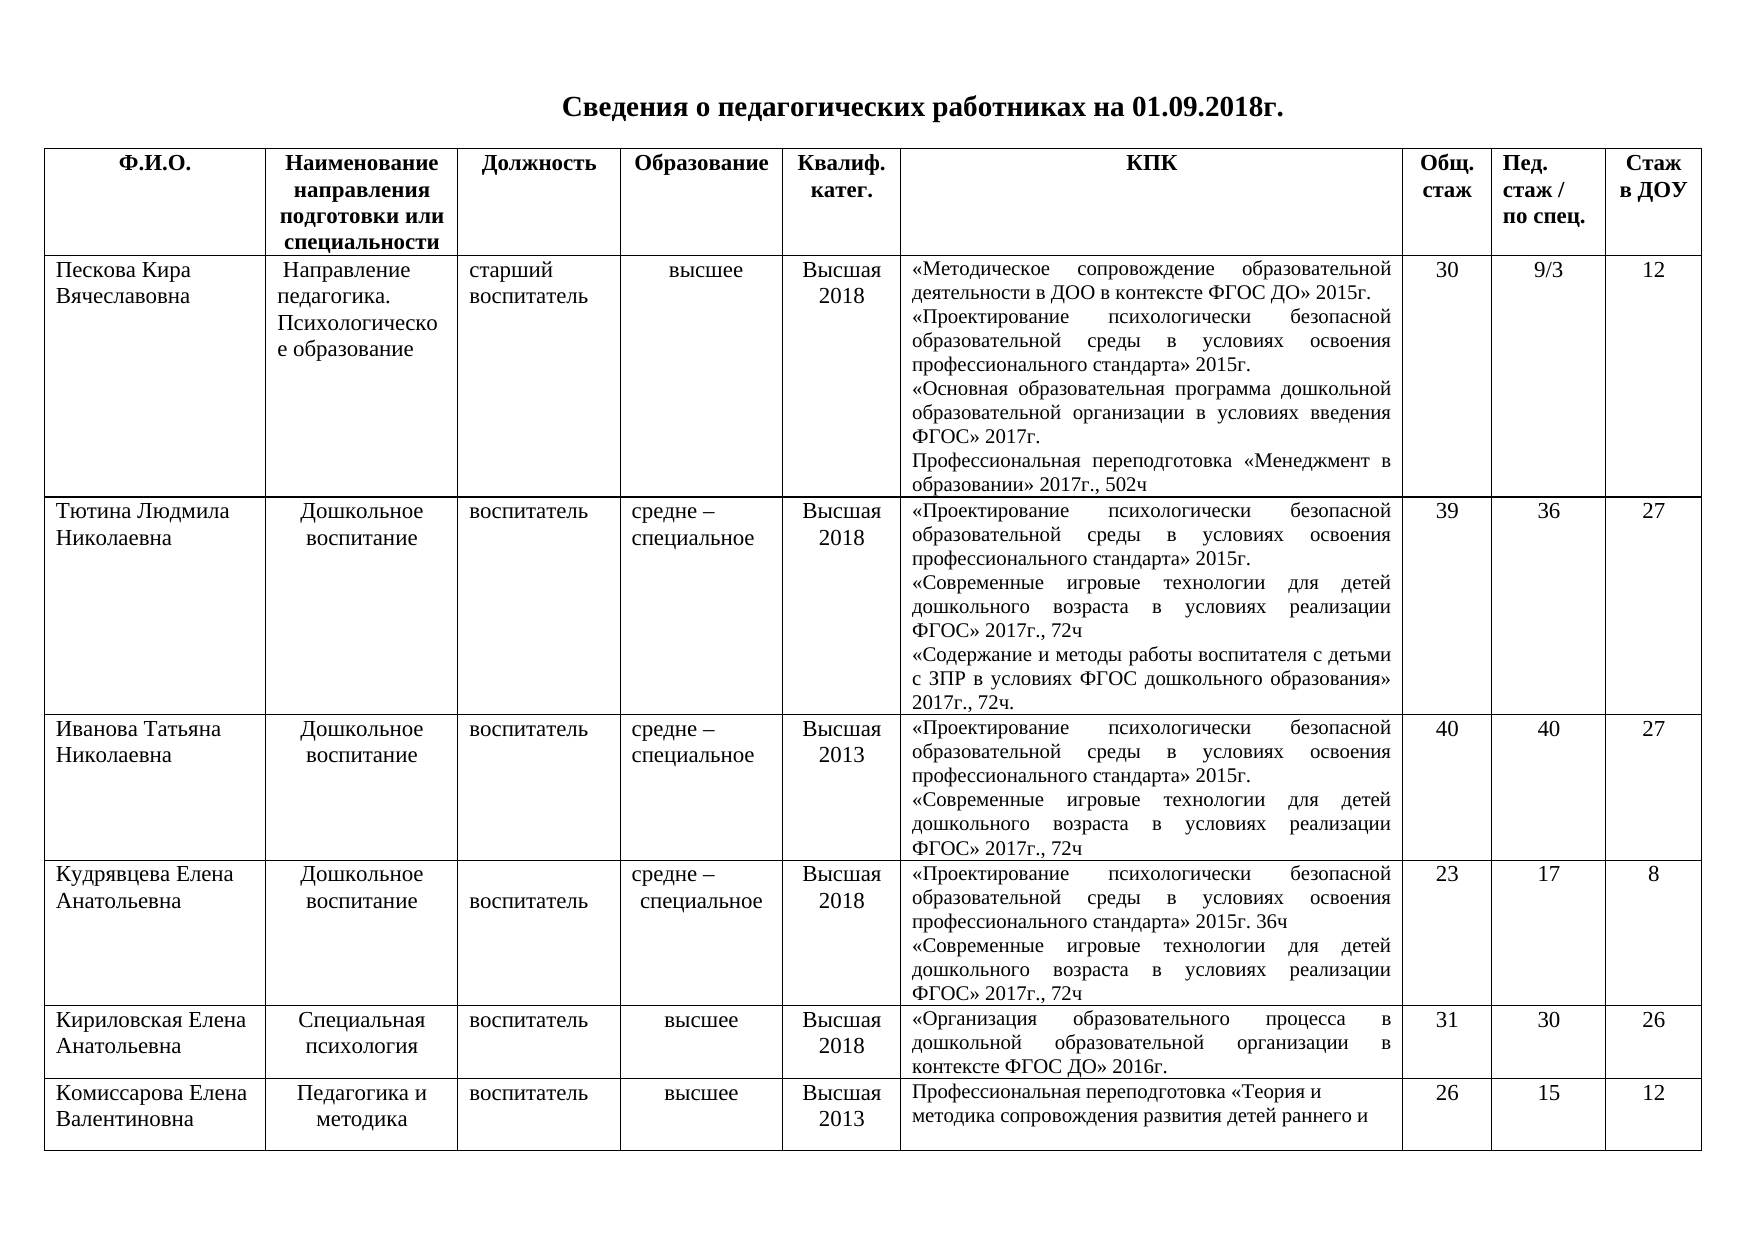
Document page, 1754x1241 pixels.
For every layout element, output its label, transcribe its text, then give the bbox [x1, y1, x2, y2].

table_cell «Методическое сопровождение образовательной деятельности в ДОО в контексте ФГОС ДО» 2015г. «Проектирование психологически безопасной образовательной среды в условиях освоения профессионального стандарта» 2015г. «Основная образовательная программа дошкольной образовательной организации в условиях введения ФГОС» 2017г. Профессиональная переподготовка «Менеджмент в образовании» 2017г., 502ч [901, 256, 1402, 496]
table_header Общ. стаж [1403, 149, 1491, 255]
table_cell Высшая 2018 [783, 498, 900, 714]
table_cell 8 [1606, 861, 1701, 1005]
table_cell высшее [621, 1079, 782, 1150]
table_cell 30 [1403, 256, 1491, 496]
table_cell 40 [1492, 715, 1605, 859]
table_header Ф.И.О. [45, 149, 265, 255]
table_cell 30 [1492, 1006, 1605, 1078]
table_cell Тютина Людмила Николаевна [45, 498, 265, 714]
table_cell старший воспитатель [458, 256, 620, 496]
table_cell Высшая 2018 [783, 861, 900, 1005]
table_cell средне – специальное [621, 861, 782, 1005]
table_cell Пескова Кира Вячеславовна [45, 256, 265, 496]
text Сведения о педагогических работниках на 01.09.2018г. [118, 89, 1728, 122]
table_cell «Проектирование психологически безопасной образовательной среды в условиях освоения профессионального стандарта» 2015г. «Современные игровые технологии для детей дошкольного возраста в условиях реализации ФГОС» 2017г., 72ч «Содержание и методы работы воспитателя с детьми с ЗПР в условиях ФГОС дошкольного образования» 2017г., 72ч. [901, 498, 1402, 714]
table_cell Дошкольное воспитание [266, 498, 457, 714]
table_header Образование [621, 149, 782, 255]
table_cell высшее [621, 256, 782, 496]
table_cell 26 [1403, 1079, 1491, 1150]
table_cell воспитатель [458, 1079, 620, 1150]
table_cell «Проектирование психологически безопасной образовательной среды в условиях освоения профессионального стандарта» 2015г. 36ч «Современные игровые технологии для детей дошкольного возраста в условиях реализации ФГОС» 2017г., 72ч [901, 861, 1402, 1005]
table_header КПК [901, 149, 1402, 255]
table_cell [266, 1079, 457, 1150]
table_cell 12 [1606, 1079, 1701, 1150]
table_cell 26 [1606, 1006, 1701, 1078]
table_cell Высшая 2018 [783, 1006, 900, 1078]
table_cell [901, 1079, 1402, 1150]
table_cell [45, 1079, 265, 1150]
table_header Должность [458, 149, 620, 255]
table_header Стаж в ДОУ [1606, 149, 1701, 255]
table_cell Высшая 2013 [783, 1079, 900, 1150]
table_cell Иванова Татьяна Николаевна [45, 715, 265, 859]
table_cell 31 [1403, 1006, 1491, 1078]
table_cell воспитатель [458, 498, 620, 714]
table_cell 12 [1606, 256, 1701, 496]
table_cell воспитатель [458, 1006, 620, 1078]
table_cell воспитатель [458, 715, 620, 859]
table_cell 23 [1403, 861, 1491, 1005]
table_cell высшее [621, 1006, 782, 1078]
table_cell Дошкольное воспитание [266, 715, 457, 859]
table_cell Специальная психология [266, 1006, 457, 1078]
table_cell Высшая 2013 [783, 715, 900, 859]
table_cell воспитатель [458, 861, 620, 1005]
table_cell Кудрявцева Елена Анатольевна [45, 861, 265, 1005]
table_cell 15 [1492, 1079, 1605, 1150]
table_cell 27 [1606, 715, 1701, 859]
table_cell «Организация образовательного процесса в дошкольной образовательной организации в контексте ФГОС ДО» 2016г. [901, 1006, 1402, 1078]
table_cell 17 [1492, 861, 1605, 1005]
table_cell средне – специальное [621, 498, 782, 714]
table_cell Высшая 2018 [783, 256, 900, 496]
table_cell средне – специальное [621, 715, 782, 859]
table_cell Направление педагогика. Психологическое образование [266, 256, 457, 496]
table_header Пед. стаж / по спец. [1492, 149, 1605, 255]
table_header Наименование направления подготовки или специальности [266, 149, 457, 255]
table_cell Дошкольное воспитание [266, 861, 457, 1005]
table_cell 9/3 [1492, 256, 1605, 496]
table_cell 27 [1606, 498, 1701, 714]
table_cell 40 [1403, 715, 1491, 859]
table_cell «Проектирование психологически безопасной образовательной среды в условиях освоения профессионального стандарта» 2015г. «Современные игровые технологии для детей дошкольного возраста в условиях реализации ФГОС» 2017г., 72ч [901, 715, 1402, 859]
table_cell Кириловская Елена Анатольевна [45, 1006, 265, 1078]
table_cell 36 [1492, 498, 1605, 714]
table_cell 39 [1403, 498, 1491, 714]
table_header Квалиф. катег. [783, 149, 900, 255]
